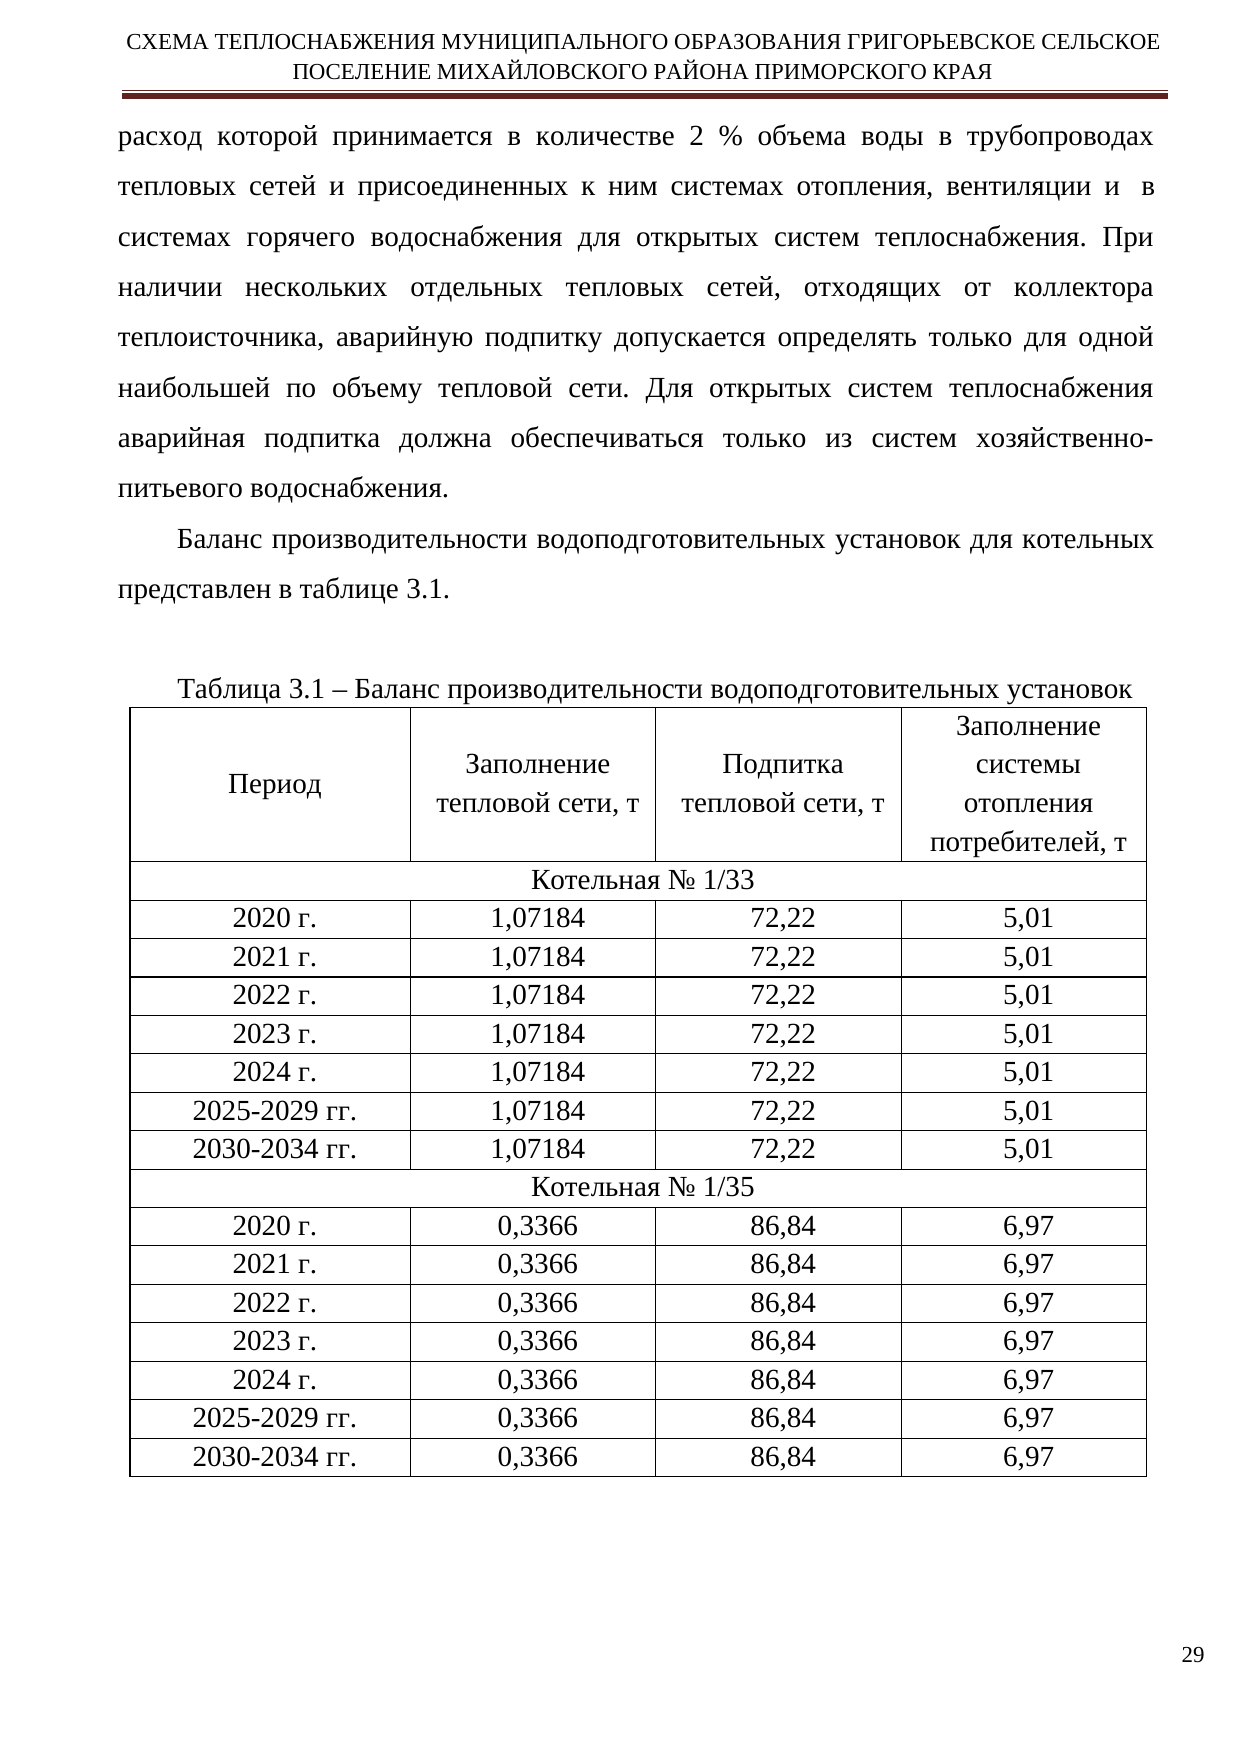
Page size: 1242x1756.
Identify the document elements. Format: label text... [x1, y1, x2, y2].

table_cell 0,3366 [411, 1285, 655, 1322]
table_cell 2024 г. [131, 1054, 410, 1092]
text Таблица 3.1 – Баланс производительности водоподготовительных установок [177, 672, 1204, 705]
table_cell 1,07184 [411, 1131, 655, 1168]
table_cell 5,01 [902, 1131, 1146, 1168]
table_cell 1,07184 [411, 978, 655, 1015]
table_cell 2020 г. [131, 901, 410, 938]
table_cell 6,97 [902, 1208, 1146, 1245]
table_cell 86,84 [656, 1285, 901, 1322]
table_cell 5,01 [902, 978, 1146, 1015]
table_cell 2021 г. [131, 1246, 410, 1284]
table_cell 0,3366 [411, 1439, 655, 1476]
table_header Заполнение тепловой сети, т [411, 708, 655, 861]
table_cell 1,07184 [411, 939, 655, 976]
table_cell 6,97 [902, 1439, 1146, 1476]
table_cell 72,22 [656, 901, 901, 938]
table_cell 72,22 [656, 1131, 901, 1168]
table_cell 2022 г. [131, 1285, 410, 1322]
table_cell Котельная № 1/33 [131, 862, 1146, 899]
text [118, 118, 1155, 504]
table_cell 86,84 [656, 1246, 901, 1284]
table_cell 1,07184 [411, 1093, 655, 1130]
table_cell 86,84 [656, 1400, 901, 1438]
table_cell 86,84 [656, 1439, 901, 1476]
table_header Заполнение системы отопления потребителей, т [902, 708, 1146, 861]
table_cell Котельная № 1/35 [131, 1170, 1146, 1207]
text Баланс производительности водоподготовительных установок для котельных представлен в таблице 3.1. [118, 521, 1155, 605]
table_cell 2022 г. [131, 978, 410, 1015]
table_cell 2023 г. [131, 1016, 410, 1053]
table_header Период [131, 708, 410, 861]
table_cell 2024 г. [131, 1362, 410, 1399]
table_cell 5,01 [902, 939, 1146, 976]
table_cell 6,97 [902, 1285, 1146, 1322]
table_cell 6,97 [902, 1246, 1146, 1284]
table_cell 1,07184 [411, 1016, 655, 1053]
table_cell 72,22 [656, 939, 901, 976]
table_cell 72,22 [656, 1093, 901, 1130]
table_cell 0,3366 [411, 1246, 655, 1284]
table_cell 6,97 [902, 1323, 1146, 1361]
table_cell 5,01 [902, 1093, 1146, 1130]
table_cell 1,07184 [411, 1054, 655, 1092]
table_cell 72,22 [656, 978, 901, 1015]
table_cell 72,22 [656, 1016, 901, 1053]
table_cell 5,01 [902, 1054, 1146, 1092]
table_cell 2021 г. [131, 939, 410, 976]
table_cell 0,3366 [411, 1362, 655, 1399]
table_cell 0,3366 [411, 1323, 655, 1361]
table_cell 0,3366 [411, 1208, 655, 1245]
table_cell 2025-2029 гг. [131, 1400, 410, 1438]
table_cell 72,22 [656, 1054, 901, 1092]
table_cell 1,07184 [411, 901, 655, 938]
table_cell 86,84 [656, 1323, 901, 1361]
table_cell 6,97 [902, 1362, 1146, 1399]
table_cell 2030-2034 гг. [131, 1131, 410, 1168]
table_cell 86,84 [656, 1208, 901, 1245]
table_cell 2030-2034 гг. [131, 1439, 410, 1476]
table_header Подпитка тепловой сети, т [656, 708, 901, 861]
table_cell 2020 г. [131, 1208, 410, 1245]
table_cell 5,01 [902, 1016, 1146, 1053]
table_cell 2023 г. [131, 1323, 410, 1361]
table_cell 86,84 [656, 1362, 901, 1399]
table_cell 2025-2029 гг. [131, 1093, 410, 1130]
table_cell 5,01 [902, 901, 1146, 938]
table_cell 6,97 [902, 1400, 1146, 1438]
table_cell 0,3366 [411, 1400, 655, 1438]
